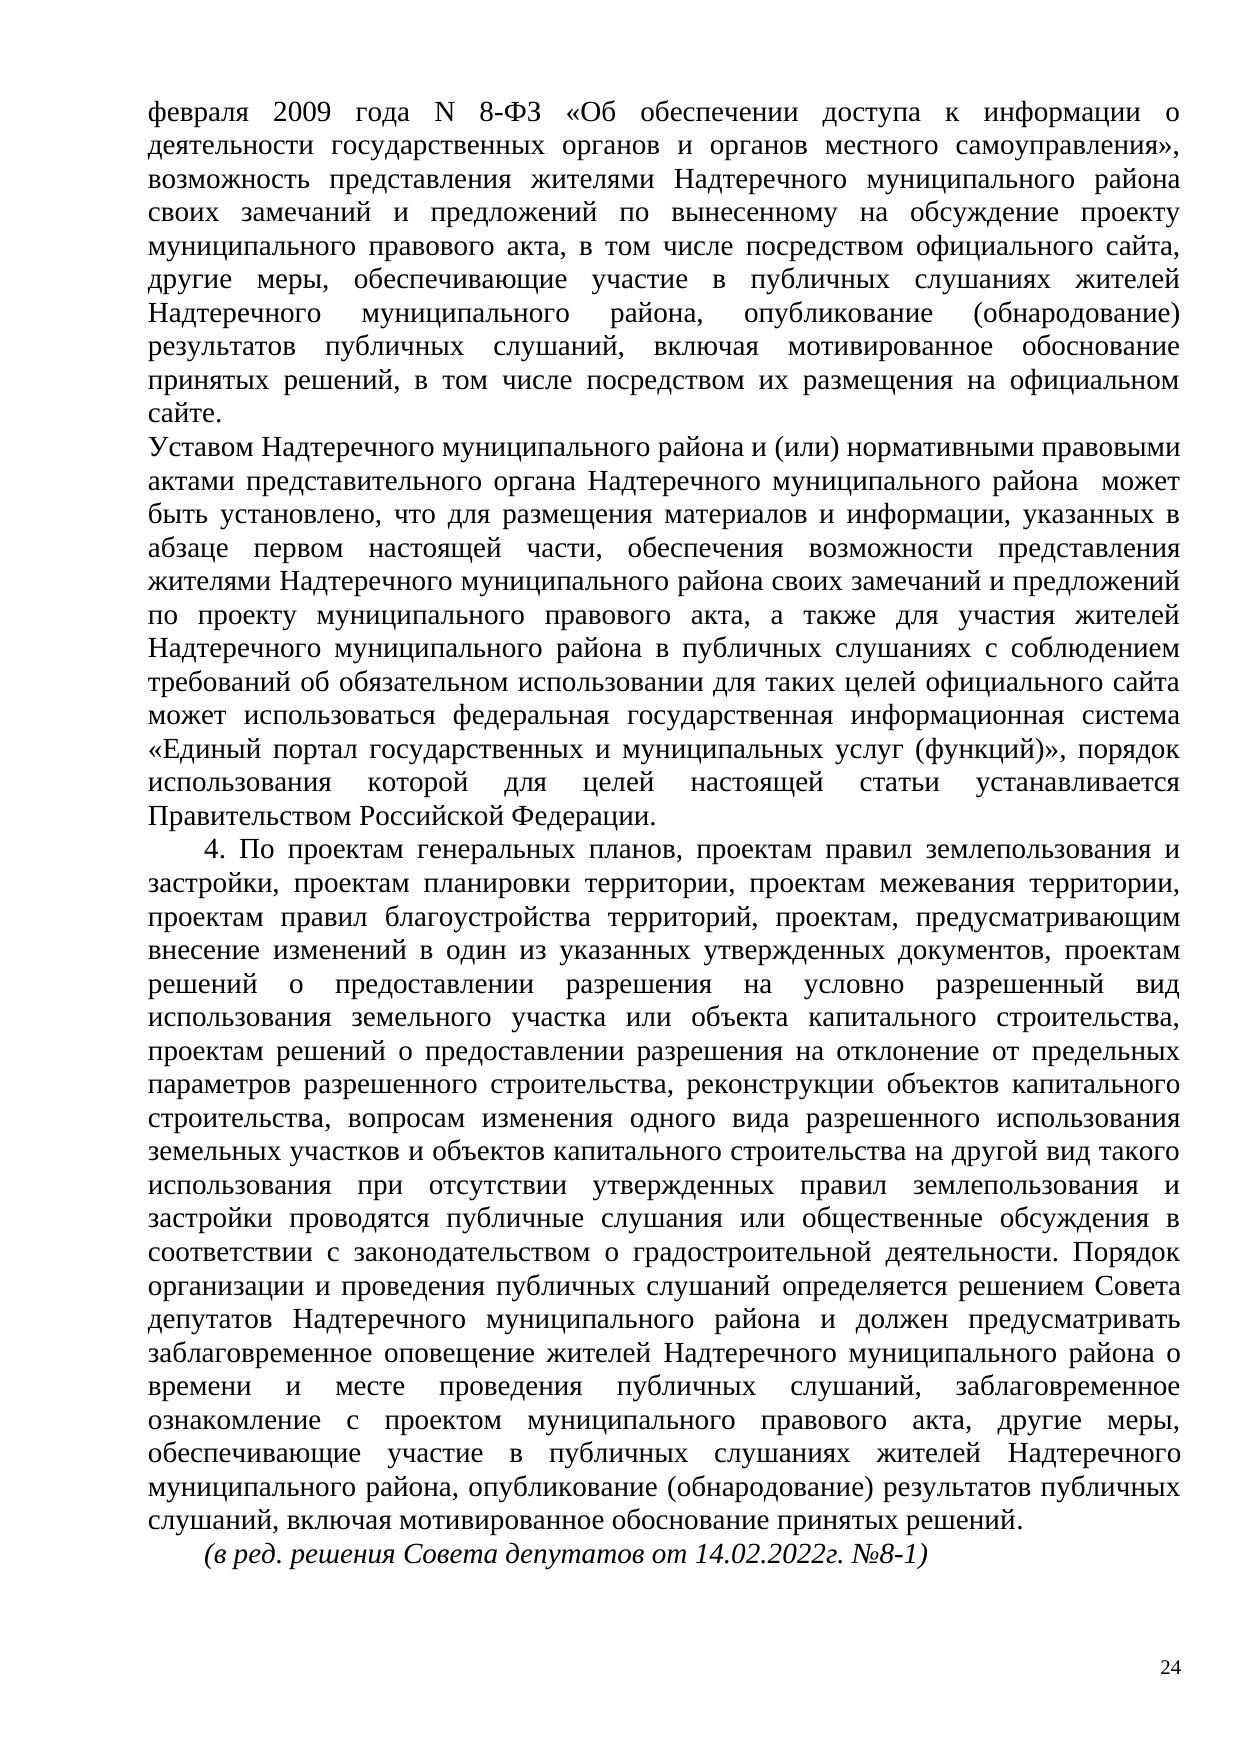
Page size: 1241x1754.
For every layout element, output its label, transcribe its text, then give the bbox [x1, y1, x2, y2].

subtitle (в ред. решения Совета депутатов от 14.02.2022г. №8-1) [148, 1536, 1181, 1569]
text Уставом Надтеречного муниципального района и (или) нормативными правовыми актами представительного органа Надтеречного муниципального района может быть установлено, что для размещения материалов и информации, указанных в абзаце первом настоящей части, обеспечения возможности представления жителями Надтеречного муниципального района своих замечаний и предложений по проекту муниципального правового акта, а также для участия жителей Надтеречного муниципального района в публичных слушаниях с соблюдением требований об обязательном использовании для таких целей официального сайта может использоваться федеральная государственная информационная система «Единый портал государственных и муниципальных услуг (функций)», порядок использования которой для целей настоящей статьи устанавливается Правительством Российской Федерации. [148, 429, 1181, 832]
text 4. По проектам генеральных планов, проектам правил землепользования и застройки, проектам планировки территории, проектам межевания территории, проектам правил благоустройства территорий, проектам, предусматривающим внесение изменений в один из указанных утвержденных документов, проектам решений о предоставлении разрешения на условно разрешенный вид использования земельного участка или объекта капитального строительства, проектам решений о предоставлении разрешения на отклонение от предельных параметров разрешенного строительства, реконструкции объектов капитального строительства, вопросам изменения одного вида разрешенного использования земельных участков и объектов капитального строительства на другой вид такого использования при отсутствии утвержденных правил землепользования и застройки проводятся публичные слушания или общественные обсуждения в соответствии с законодательством о градостроительной деятельности. Порядок организации и проведения публичных слушаний определяется решением Совета депутатов Надтеречного муниципального района и должен предусматривать заблаговременное оповещение жителей Надтеречного муниципального района о времени и месте проведения публичных слушаний, заблаговременное ознакомление с проектом муниципального правового акта, другие меры, обеспечивающие участие в публичных слушаниях жителей Надтеречного муниципального района, опубликование (обнародование) результатов публичных слушаний, включая мотивированное обоснование принятых решений. [148, 832, 1181, 1536]
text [148, 94, 1181, 429]
